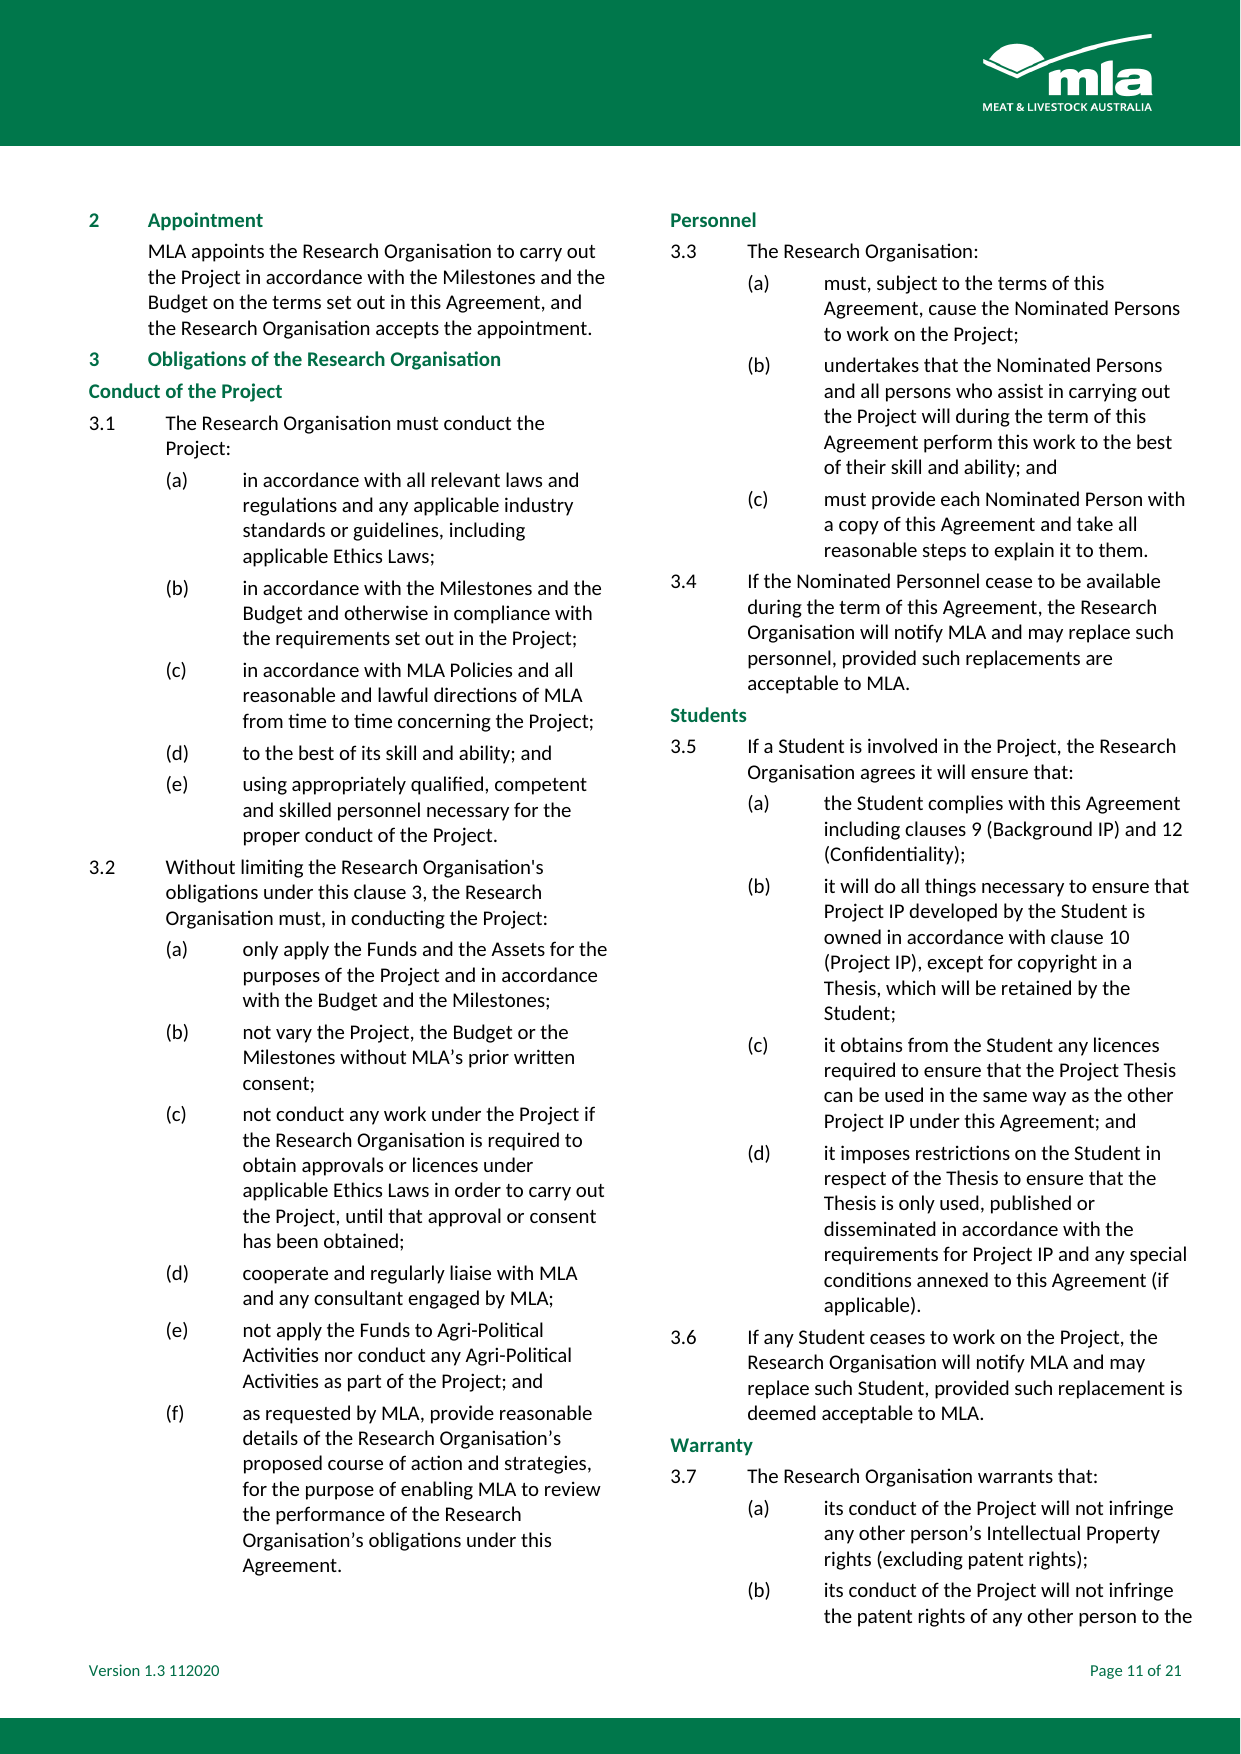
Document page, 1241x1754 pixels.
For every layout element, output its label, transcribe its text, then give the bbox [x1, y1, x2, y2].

subtitle cooperate and regularly liaise with MLA and any consultant engaged by MLA; [165, 1260, 611, 1311]
subtitle Without limiting the Research Organisation's obligations under this clause 3, the Research Organisation must, in conducting the Project: [89, 854, 611, 930]
subtitle must, subject to the terms of this Agreement, cause the Nominated Persons to work on the Project; [747, 270, 1193, 346]
subtitle it will do all things necessary to ensure that Project IP developed by the Student is owned in accordance with clause 10 (Project IP), except for copyright in a Thesis, which will be retained by the Student; [747, 873, 1193, 1026]
picture [0, 1717, 1241, 1754]
text Warranty [670, 1432, 1193, 1457]
subtitle The Research Organisation must conduct the Project: [89, 410, 611, 461]
subtitle it imposes restrictions on the Student in respect of the Thesis to ensure that the Thesis is only used, published or disseminated in accordance with the requirements for Project IP and any special conditions annexed to this Agreement (if applicable). [747, 1140, 1193, 1318]
subtitle only apply the Funds and the Assets for the purposes of the Project and in accordance with the Budget and the Milestones; [165, 936, 611, 1013]
subtitle in accordance with all relevant laws and regulations and any applicable industry standards or guidelines, including applicable Ethics Laws; [165, 467, 611, 568]
subtitle not vary the Project, the Budget or the Milestones without MLA’s prior written consent; [165, 1019, 611, 1095]
subtitle If a Student is involved in the Project, the Research Organisation agrees it will ensure that: [670, 733, 1193, 784]
subtitle as requested by MLA, provide reasonable details of the Research Organisation’s proposed course of action and strategies, for the purpose of enabling MLA to review the performance of the Research Organisation’s obligations under this Agreement. [165, 1400, 611, 1578]
subtitle using appropriately qualified, competent and skilled personnel necessary for the proper conduct of the Project. [165, 771, 611, 848]
subtitle Appointment [89, 207, 611, 232]
subtitle its conduct of the Project will not infringe any other person’s Intellectual Property rights (excluding patent rights); [747, 1495, 1193, 1571]
subtitle The Research Organisation: [670, 238, 1193, 264]
picture [0, 0, 1241, 146]
subtitle the Student complies with this Agreement including clauses 9 (Background IP) and 12 (Confidentiality); [747, 791, 1193, 867]
subtitle in accordance with MLA Policies and all reasonable and lawful directions of MLA from time to time concerning the Project; [165, 657, 611, 733]
subtitle not conduct any work under the Project if the Research Organisation is required to obtain approvals or licences under applicable Ethics Laws in order to carry out the Project, until that approval or consent has been obtained; [165, 1101, 611, 1254]
subtitle it obtains from the Student any licences required to ensure that the Project Thesis can be used in the same way as the other Project IP under this Agreement; and [747, 1032, 1193, 1133]
subtitle in accordance with the Milestones and the Budget and otherwise in compliance with the requirements set out in the Project; [165, 575, 611, 651]
text Students [670, 702, 1193, 727]
subtitle The Research Organisation warrants that: [670, 1463, 1193, 1489]
subtitle must provide each Nominated Person with a copy of this Agreement and take all reasonable steps to explain it to them. [747, 486, 1193, 562]
text Personnel [670, 207, 1193, 232]
text Conduct of the Project [89, 378, 611, 403]
subtitle undertakes that the Nominated Persons and all persons who assist in carrying out the Project will during the term of this Agreement perform this work to the best of their skill and ability; and [747, 353, 1193, 480]
subtitle If the Nominated Personnel cease to be available during the term of this Agreement, the Research Organisation will notify MLA and may replace such personnel, provided such replacements are acceptable to MLA. [670, 568, 1193, 696]
subtitle not apply the Funds to Agri-Political Activities nor conduct any Agri-Political Activities as part of the Project; and [165, 1317, 611, 1393]
subtitle Obligations of the Research Organisation [89, 346, 611, 372]
subtitle If any Student ceases to work on the Project, the Research Organisation will notify MLA and may replace such Student, provided such replacement is deemed acceptable to MLA. [670, 1324, 1193, 1426]
subtitle to the best of its skill and ability; and [165, 740, 611, 765]
text MLA appoints the Research Organisation to carry out the Project in accordance with the Milestones and the Budget on the terms set out in this Agreement, and the Research Organisation accepts the appointment. [148, 238, 611, 340]
